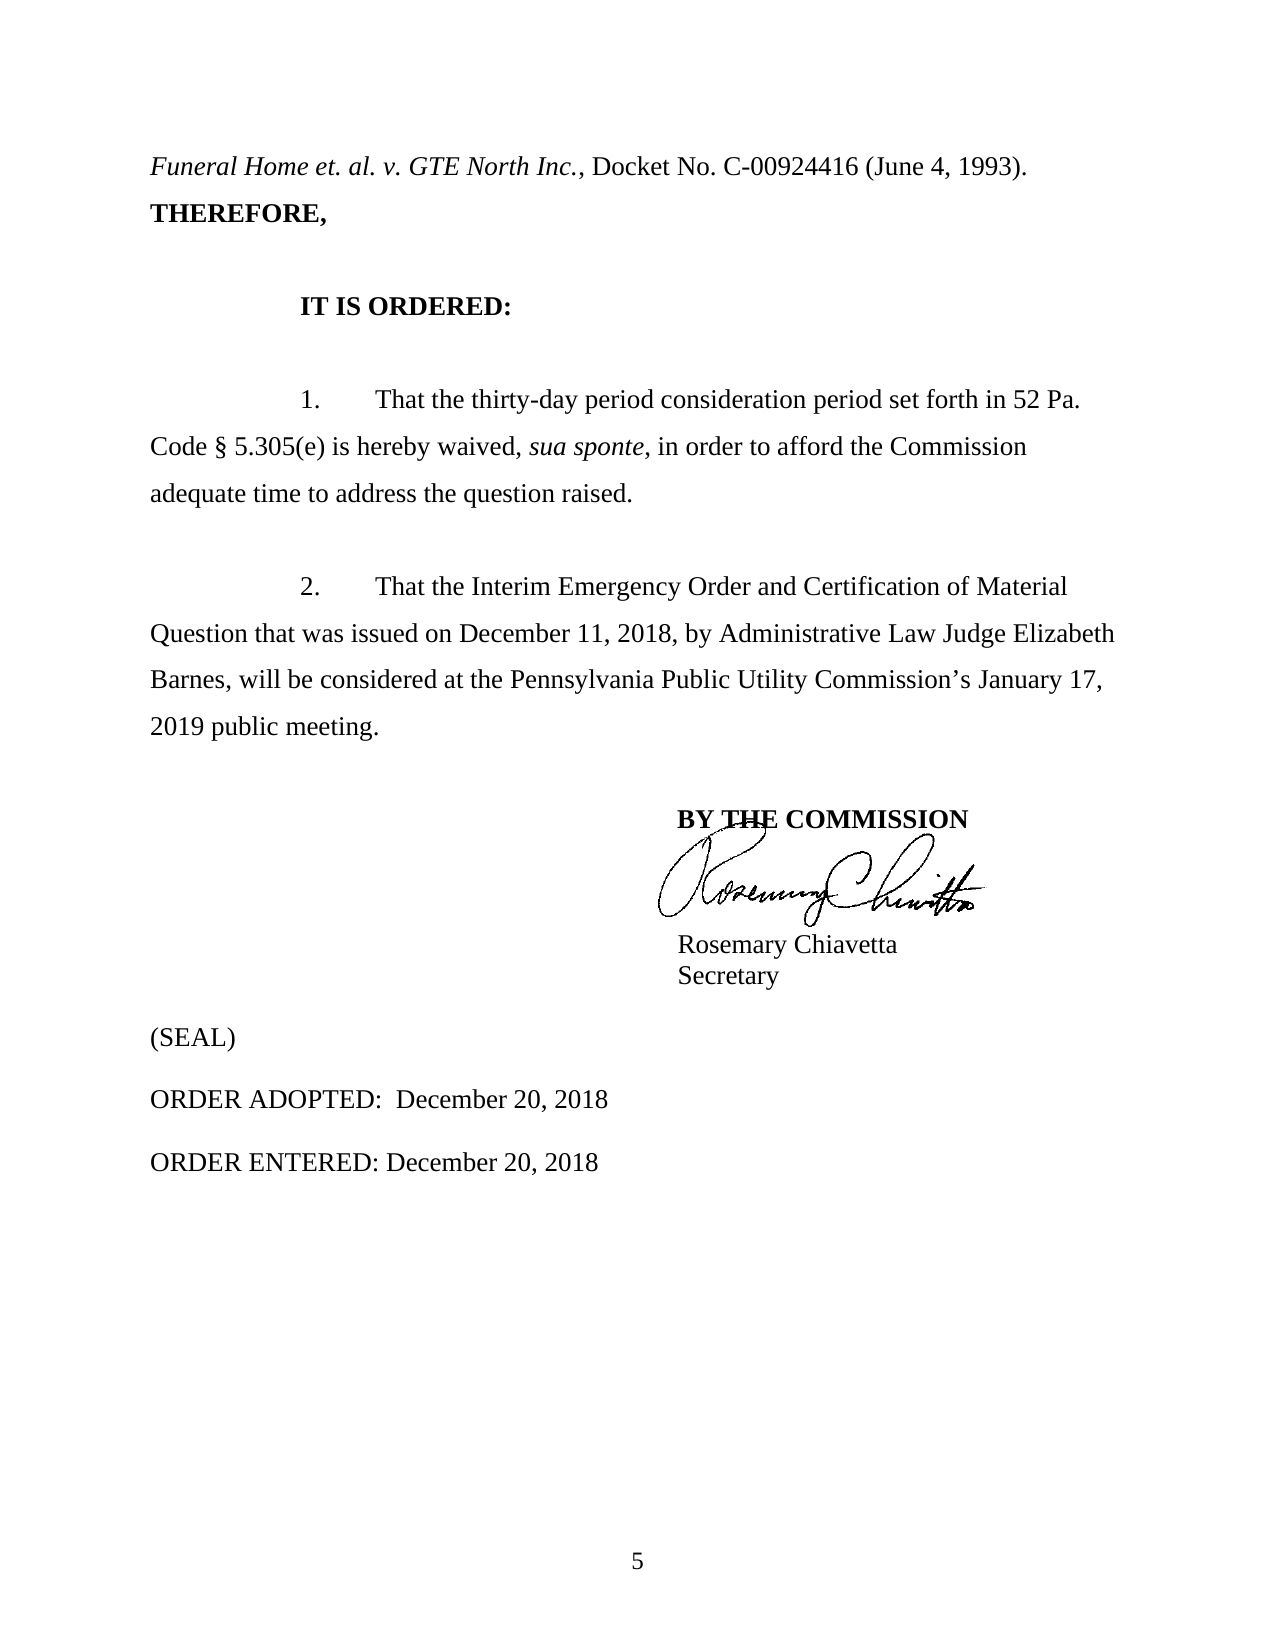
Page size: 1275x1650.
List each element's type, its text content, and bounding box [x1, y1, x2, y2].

text IT IS ORDERED: [150, 290, 1125, 321]
text (SEAL) [150, 1021, 1125, 1052]
text ORDER ADOPTED: December 20, 2018 [150, 1084, 1125, 1115]
text BY THE COMMISSION [677, 803, 1125, 834]
picture [646, 803, 1008, 941]
text 2. That the Interim Emergency Order and Certification of Material Question that was issued on December 11, 2018, by Administrative Law Judge Elizabeth Barnes, will be considered at the Pennsylvania Public Utility Commission’s January 17, 2019 public meeting. [150, 570, 1125, 741]
text Secretary [677, 959, 1125, 990]
text ORDER ENTERED: December 20, 2018 [150, 1146, 1125, 1177]
text 1. That the thirty-day period consideration period set forth in 52 Pa. Code § 5.305(e) is hereby waived, sua sponte, in order to afford the Commission adequate time to address the question raised. [150, 383, 1125, 508]
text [150, 150, 1125, 228]
text Rosemary Chiavetta [677, 928, 1125, 959]
